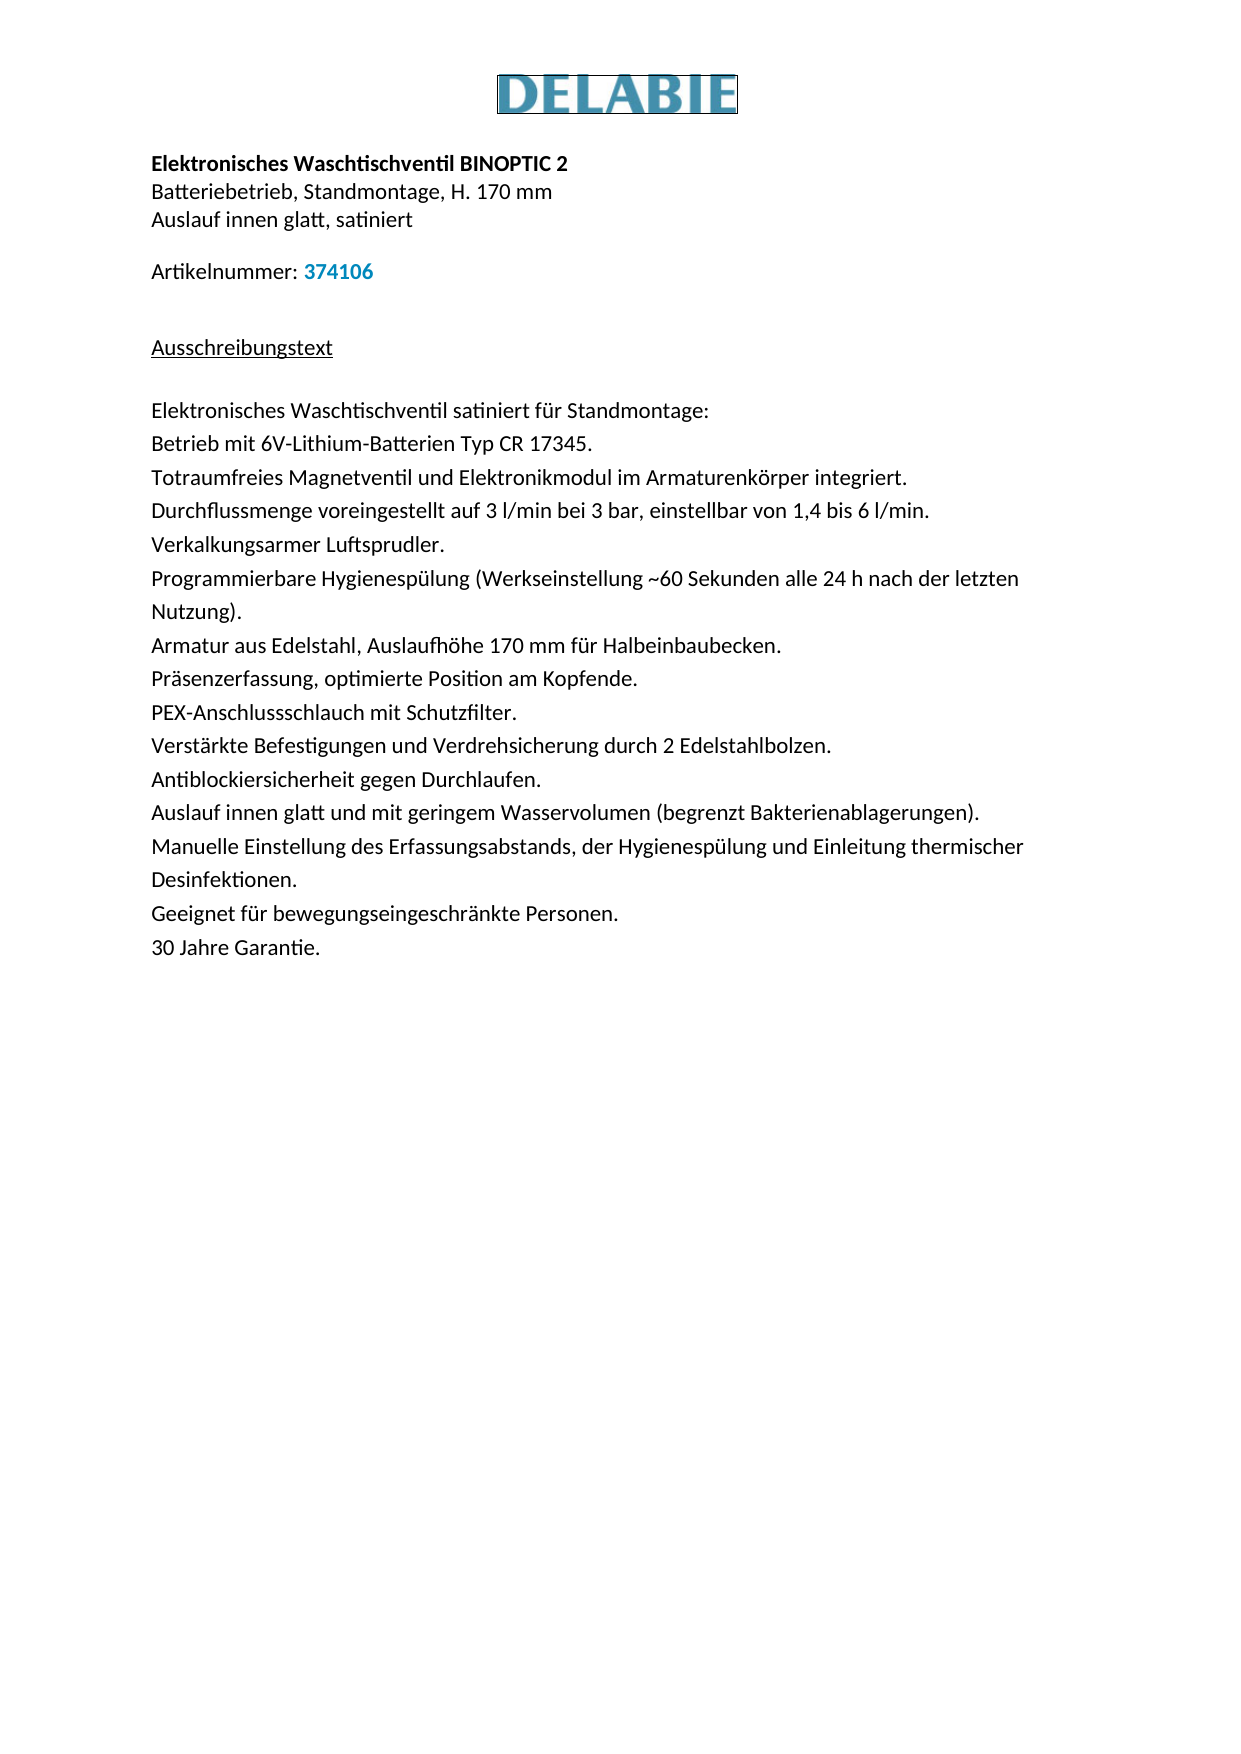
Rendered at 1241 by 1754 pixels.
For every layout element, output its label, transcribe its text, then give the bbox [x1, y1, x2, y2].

text Manuelle Einstellung des Erfassungsabstands, der Hygienespülung und Einleitung thermischer Desinfektionen. [151, 832, 1084, 894]
text Elektronisches Waschtischventil satiniert für Standmontage: [151, 396, 1084, 424]
text Verstärkte Befestigungen und Verdrehsicherung durch 2 Edelstahlbolzen. [151, 731, 1084, 759]
text Geeignet für bewegungseingeschränkte Personen. [151, 899, 1084, 927]
text Präsenzerfassung, optimierte Position am Kopfende. [151, 664, 1084, 692]
text Antiblockiersicherheit gegen Durchlaufen. [151, 765, 1084, 793]
text Auslauf innen glatt und mit geringem Wasservolumen (begrenzt Bakterienablagerungen). [151, 798, 1084, 827]
text Betrieb mit 6V-Lithium-Batterien Typ CR 17345. [151, 429, 1084, 458]
text Totraumfreies Magnetventil und Elektronikmodul im Armaturenkörper integriert. [151, 463, 1084, 491]
text Auslauf innen glatt, satiniert [151, 205, 1084, 233]
text PEX-Anschlussschlauch mit Schutzfilter. [151, 698, 1084, 726]
text Programmierbare Hygienespülung (Werkseinstellung ~60 Sekunden alle 24 h nach der letzten Nutzung). [151, 564, 1084, 625]
text Elektronisches Waschtischventil BINOPTIC 2 [151, 149, 1084, 177]
picture [498, 76, 737, 113]
text Batteriebetrieb, Standmontage, H. 170 mm [151, 177, 1084, 205]
text Durchflussmenge voreingestellt auf 3 l/min bei 3 bar, einstellbar von 1,4 bis 6 l/min. [151, 497, 1084, 525]
text Artikelnummer: 374106 [151, 257, 1084, 285]
text Armatur aus Edelstahl, Auslaufhöhe 170 mm für Halbeinbaubecken. [151, 631, 1084, 659]
text Ausschreibungstext [151, 333, 1084, 361]
text 30 Jahre Garantie. [151, 933, 1084, 961]
text Verkalkungsarmer Luftsprudler. [151, 530, 1084, 558]
